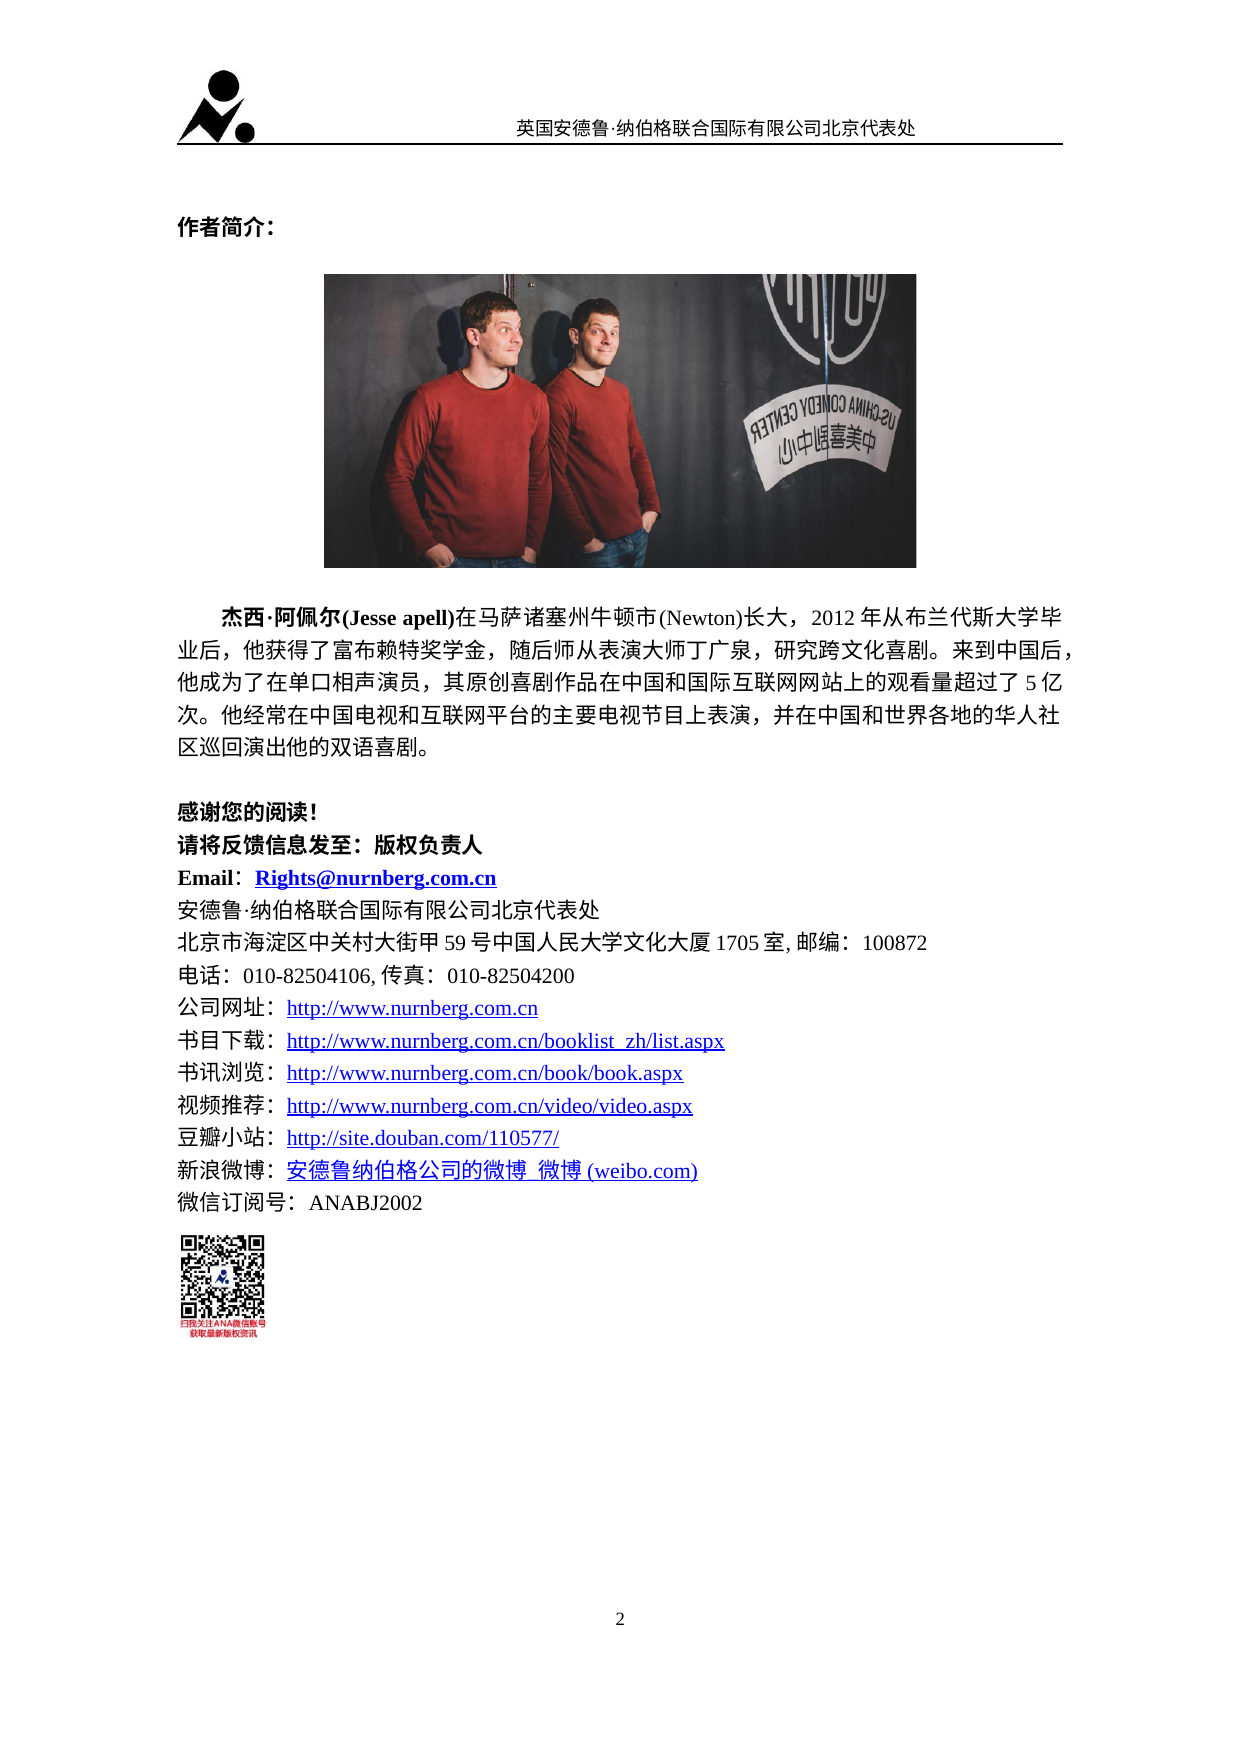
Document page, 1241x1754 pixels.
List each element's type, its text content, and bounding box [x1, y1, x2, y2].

picture [171, 1227, 275, 1340]
text 感谢您的阅读！ [177, 795, 1063, 827]
text 书讯浏览：http://www.nurnberg.com.cn/book/book.aspx [177, 1055, 1063, 1087]
text 新浪微博：安德鲁纳伯格公司的微博_微博 (weibo.com) [177, 1152, 1063, 1185]
text 作者简介： [177, 210, 1063, 242]
picture [323, 274, 917, 568]
text 豆瓣小站：http://site.douban.com/110577/ [177, 1120, 1063, 1152]
text 请将反馈信息发至：版权负责人 [177, 827, 1063, 860]
text 电话：010-82504106, 传真：010-82504200 [177, 957, 1063, 990]
text 北京市海淀区中关村大街甲59号中国人民大学文化大厦1705室, 邮编：100872 [177, 925, 1063, 957]
text Email：Rights@nurnberg.com.cn [177, 860, 1063, 892]
text 杰西·阿佩尔(Jesse apell)在马萨诸塞州牛顿市(Newton)长大，2012年从布兰代斯大学毕业后，他获得了富布赖特奖学金，随后师从表演大师丁广泉，研究跨文化喜剧。来到中国后，他成为了在单口相声演员，其原创喜剧作品在中国和国际互联网网站上的观看量超过了5亿次。他经常在中国电视和互联网平台的主要电视节目上表演，并在中国和世界各地的华人社区巡回演出他的双语喜剧。 [177, 600, 1063, 762]
picture [177, 70, 255, 143]
text 公司网址：http://www.nurnberg.com.cn [177, 990, 1063, 1022]
text 视频推荐：http://www.nurnberg.com.cn/video/video.aspx [177, 1087, 1063, 1120]
text 微信订阅号：ANABJ2002 [177, 1185, 1063, 1217]
text 安德鲁·纳伯格联合国际有限公司北京代表处 [177, 892, 1063, 925]
text 书目下载：http://www.nurnberg.com.cn/booklist_zh/list.aspx [177, 1022, 1063, 1055]
